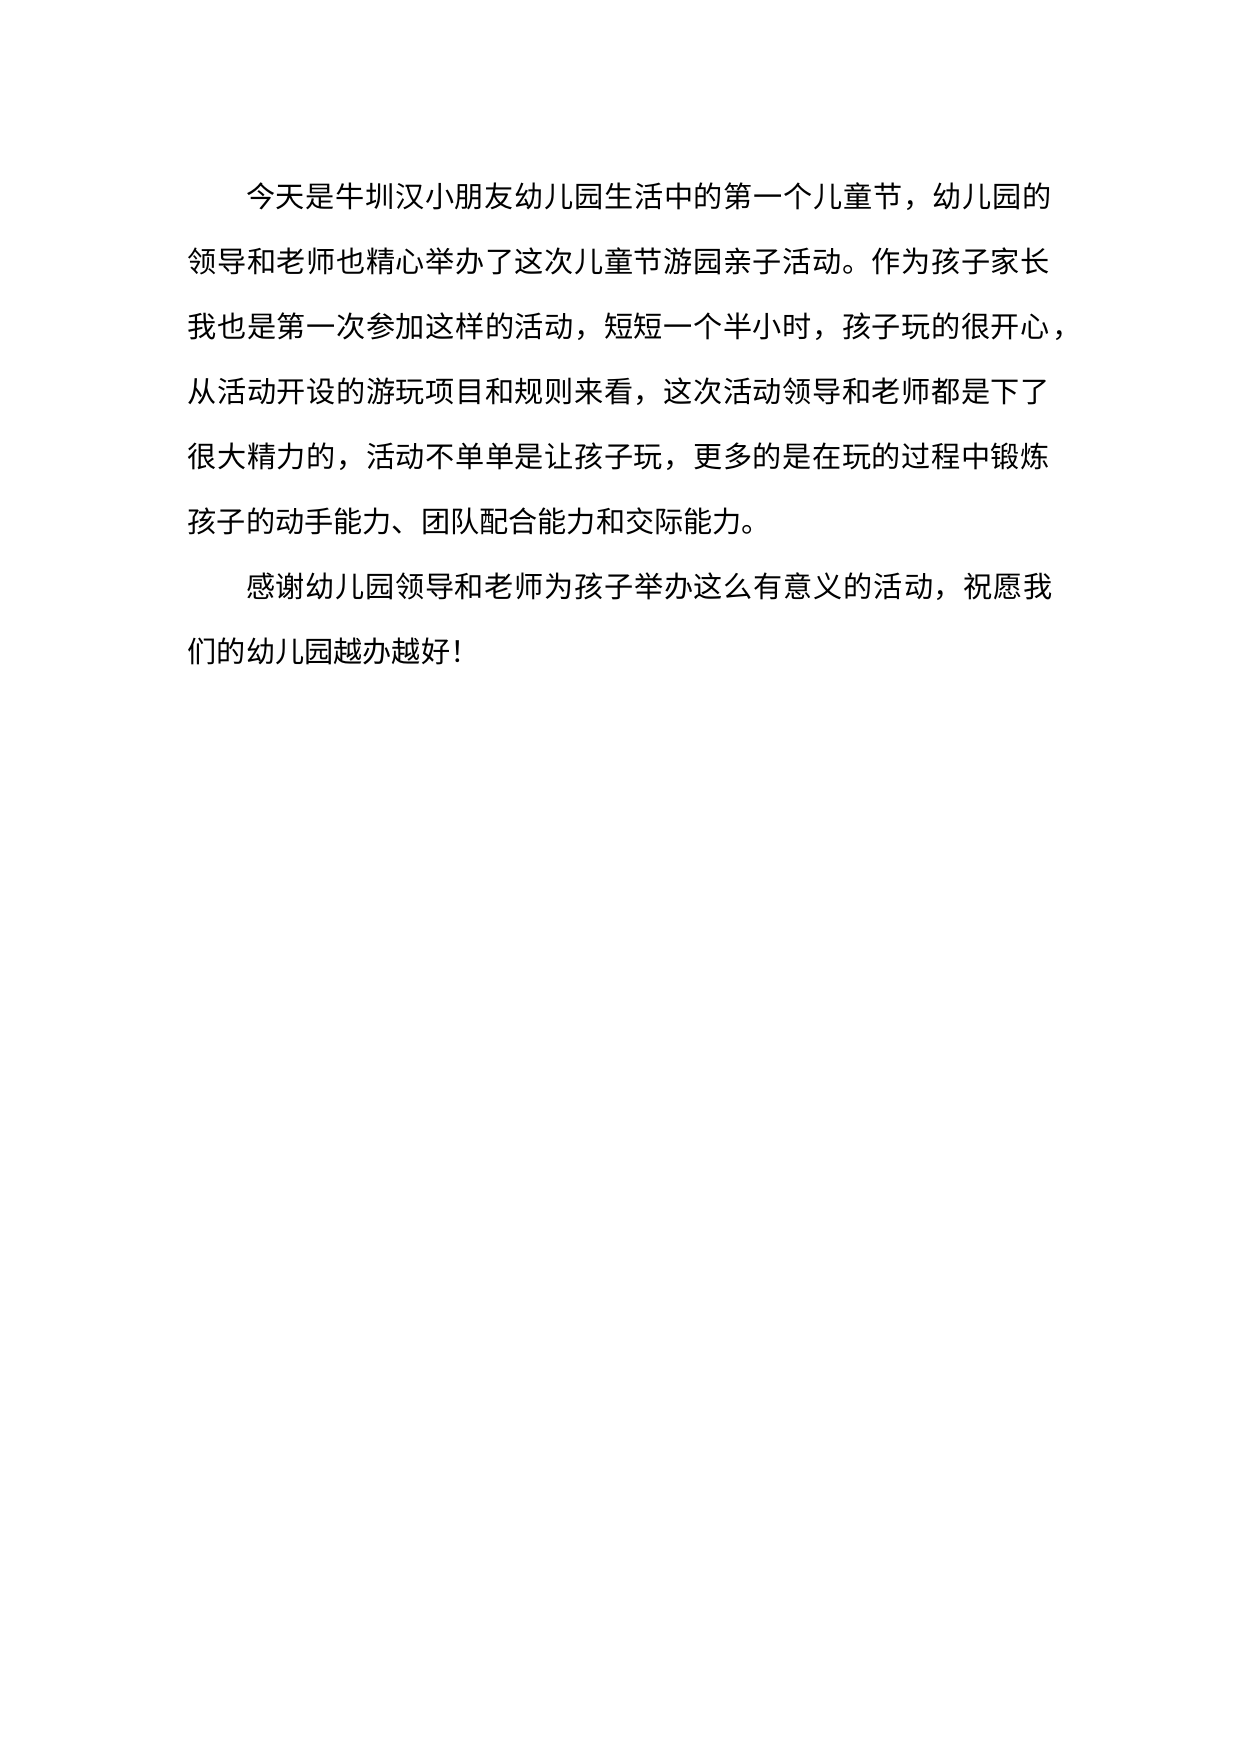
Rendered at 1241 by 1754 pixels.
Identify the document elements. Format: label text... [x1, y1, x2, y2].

text 今天是牛圳汉小朋友幼儿园生活中的第一个儿童节，幼儿园的领导和老师也精心举办了这次儿童节游园亲子活动。作为孩子家长我也是第一次参加这样的活动，短短一个半小时，孩子玩的很开心，从活动开设的游玩项目和规则来看，这次活动领导和老师都是下了很大精力的，活动不单单是让孩子玩，更多的是在玩的过程中锻炼孩子的动手能力、团队配合能力和交际能力。 [187, 162, 1053, 552]
text 感谢幼儿园领导和老师为孩子举办这么有意义的活动，祝愿我们的幼儿园越办越好！ [187, 552, 1053, 682]
